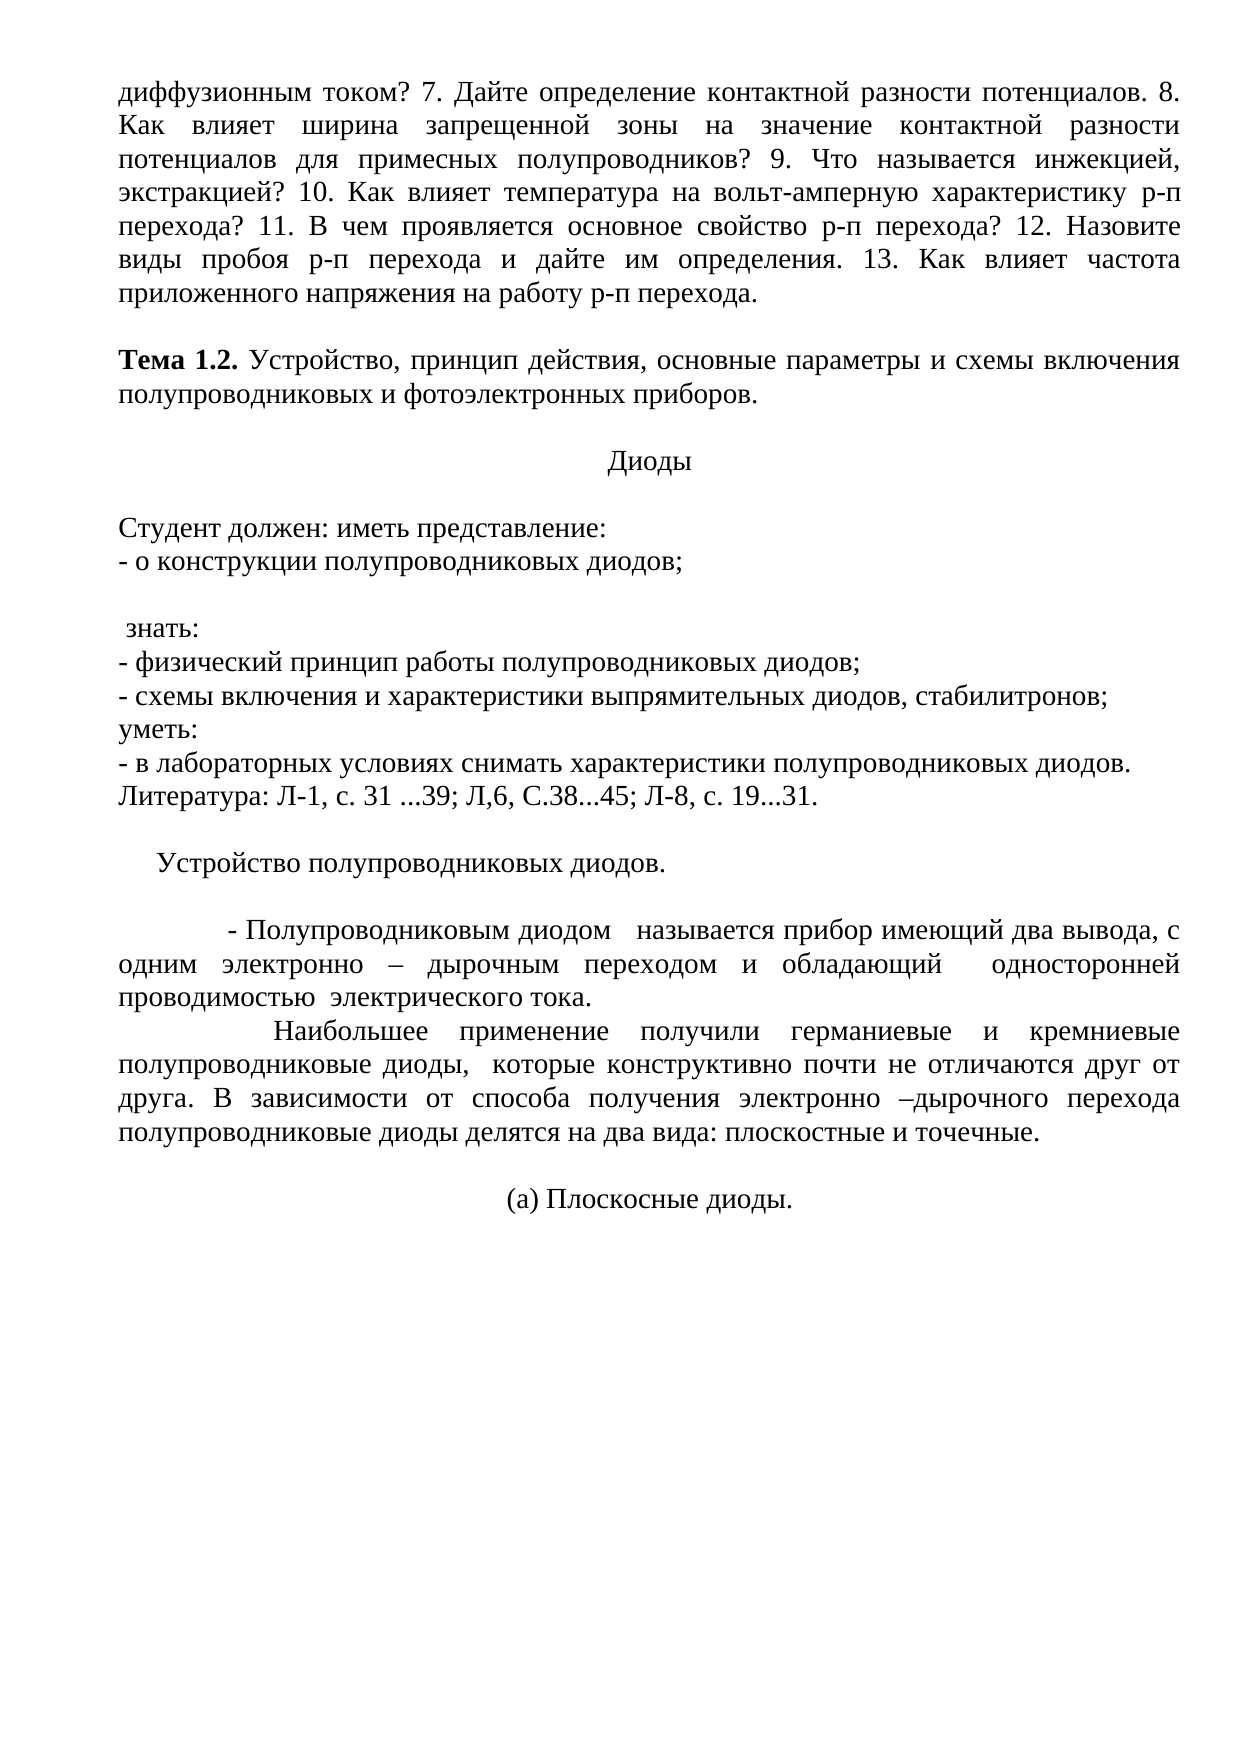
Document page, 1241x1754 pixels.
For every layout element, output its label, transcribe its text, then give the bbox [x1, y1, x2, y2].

title Наибольшее применение получили германиевые и кремниевые полупроводниковые диоды, которые конструктивно почти не отличаются друг от друга. В зависимости от способа получения электронно –дырочного перехода полупроводниковые диоды делятся на два вида: плоскостные и точечные. [118, 1013, 1181, 1147]
title Устройство полупроводниковых диодов. [156, 845, 1181, 879]
text - физический принцип работы полупроводниковых диодов; [118, 644, 1181, 678]
text уметь: [118, 711, 1181, 745]
title - Полупроводниковым диодом называется прибор имеющий два вывода, с одним электронно – дырочным переходом и обладающий односторонней проводимостью электрического тока. [118, 912, 1181, 1013]
text Литература: Л-1, с. 31 ...39; Л,6, С.38...45; Л-8, с. 19...31. [118, 778, 1181, 812]
text Тема 1.2. Устройство, принцип действия, основные параметры и схемы включения полупроводниковых и фотоэлектронных приборов. [118, 342, 1181, 409]
text Диоды [118, 443, 1181, 476]
title (а) Плоскосные диоды. [118, 1181, 1181, 1214]
text - схемы включения и характеристики выпрямительных диодов, стабилитронов; [118, 678, 1181, 711]
text Студент должен: иметь представление: [118, 510, 1181, 543]
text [118, 74, 1181, 309]
text - в лабораторных условиях снимать характеристики полупроводниковых диодов. [118, 745, 1181, 778]
text знать: [118, 611, 1181, 644]
text - о конструкции полупроводниковых диодов; [118, 543, 1181, 577]
